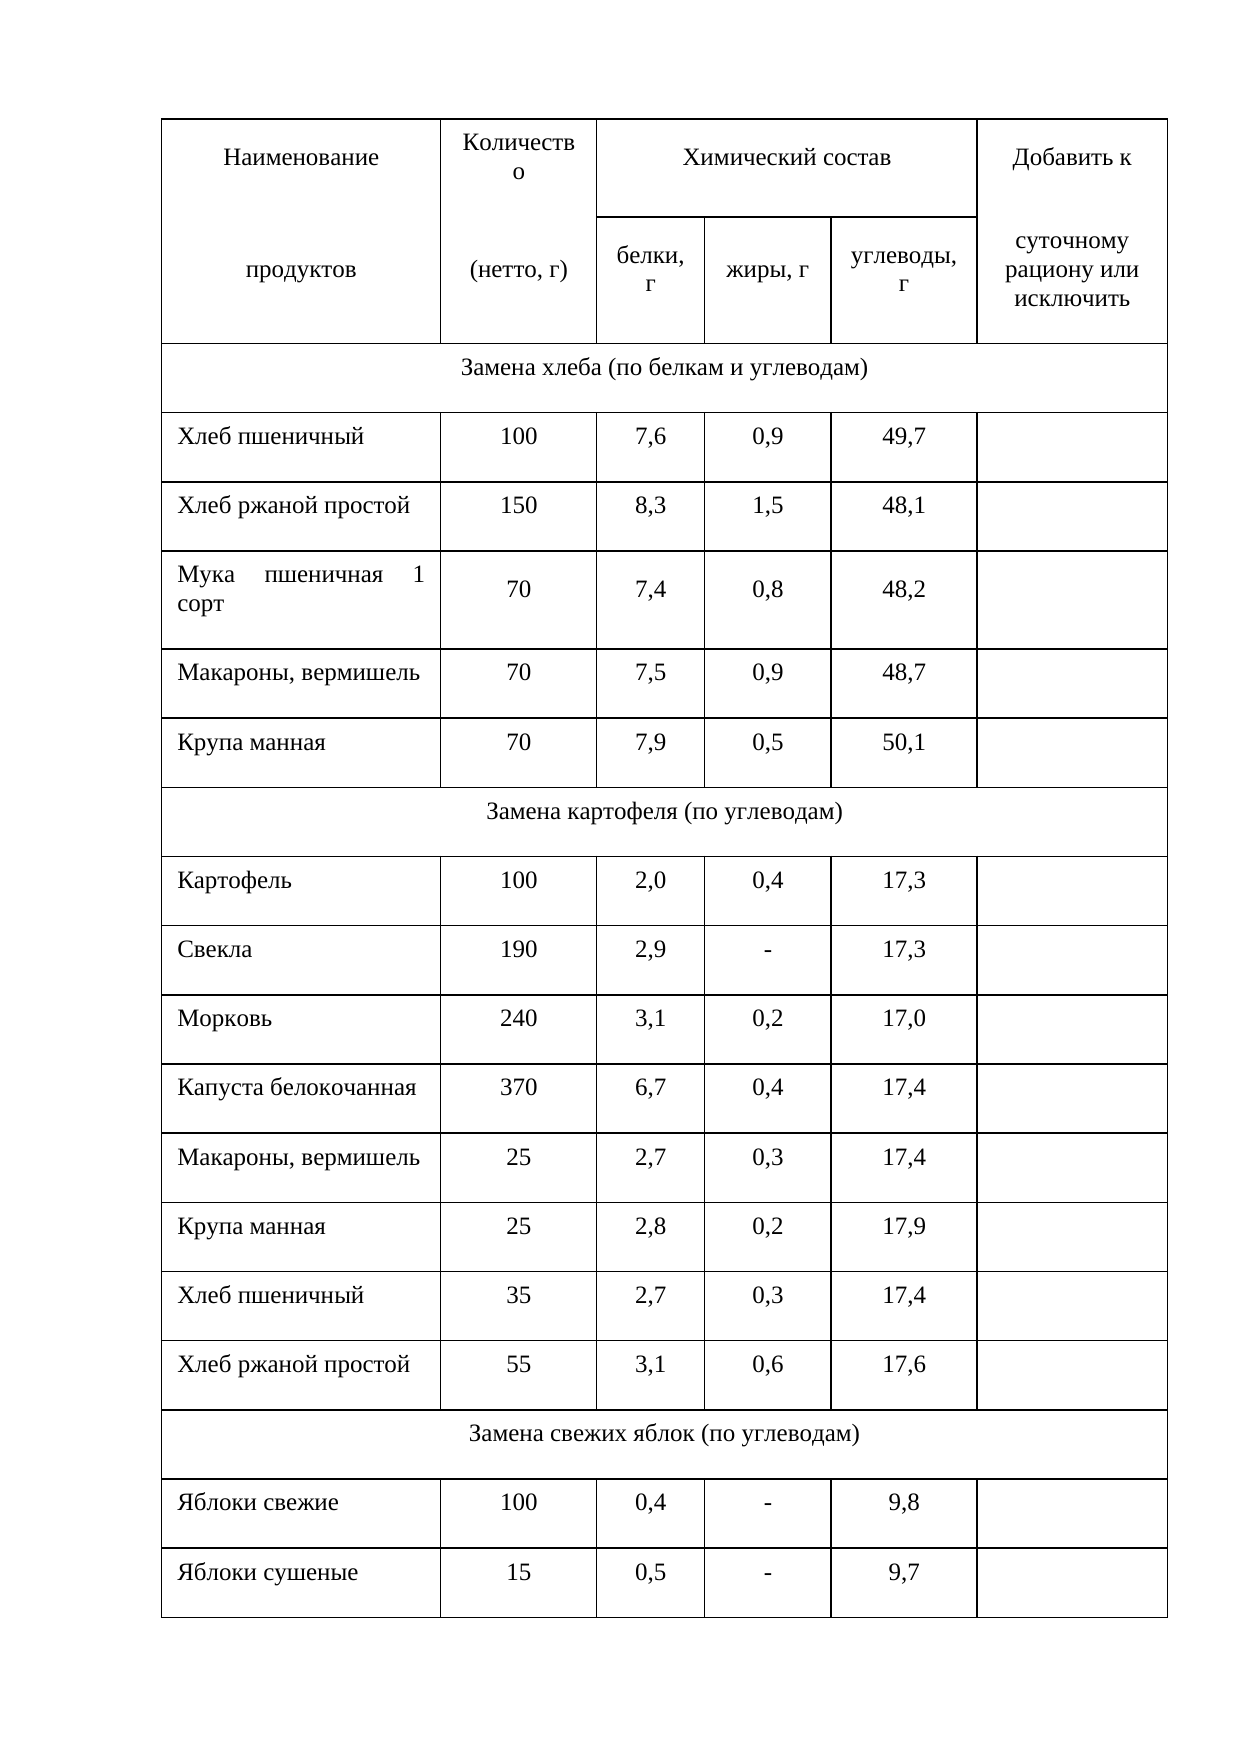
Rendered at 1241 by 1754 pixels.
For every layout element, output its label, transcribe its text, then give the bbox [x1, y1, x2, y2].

table_cell [978, 1203, 1167, 1271]
table_cell Количество [441, 120, 596, 216]
table_cell 190 [441, 926, 596, 994]
table_cell 0,6 [705, 1341, 830, 1409]
table_cell 0,2 [705, 996, 830, 1063]
table_cell 70 [441, 650, 596, 717]
table_cell 100 [441, 1480, 596, 1547]
table_cell [978, 719, 1167, 786]
table_cell Яблоки сушеные [162, 1549, 440, 1616]
table_cell 100 [441, 413, 596, 481]
table_cell 1,5 [705, 483, 830, 550]
table_cell [978, 413, 1167, 481]
table_cell 9,8 [832, 1480, 976, 1547]
table_cell 7,6 [597, 413, 704, 481]
table_cell [978, 926, 1167, 994]
table_cell углеводы, г [832, 218, 976, 343]
table_cell 7,9 [597, 719, 704, 786]
table_cell [978, 483, 1167, 550]
table_cell [978, 1065, 1167, 1132]
table_cell 25 [441, 1134, 596, 1201]
table_cell [978, 650, 1167, 717]
table_cell Замена картофеля (по углеводам) [162, 788, 1167, 856]
table_cell 0,2 [705, 1203, 830, 1271]
table_cell 9,7 [832, 1549, 976, 1616]
table_cell Макароны, вермишель [162, 1134, 440, 1201]
table_cell 35 [441, 1272, 596, 1340]
table_cell 17,9 [832, 1203, 976, 1271]
table_cell Добавить к [978, 120, 1167, 216]
table_cell Мука пшеничная 1 сорт [162, 552, 440, 648]
table_cell Замена свежих яблок (по углеводам) [162, 1411, 1167, 1478]
table_cell 2,9 [597, 926, 704, 994]
table_cell 7,4 [597, 552, 704, 648]
table_cell [978, 996, 1167, 1063]
table_cell - [705, 1549, 830, 1616]
table_cell 0,3 [705, 1134, 830, 1201]
table_cell [978, 552, 1167, 648]
table_cell белки, г [597, 218, 704, 343]
table_cell Картофель [162, 857, 440, 925]
table_cell Свекла [162, 926, 440, 994]
table_cell Хлеб пшеничный [162, 413, 440, 481]
table_cell 2,0 [597, 857, 704, 925]
table_cell 2,8 [597, 1203, 704, 1271]
table_cell Замена хлеба (по белкам и углеводам) [162, 344, 1167, 412]
table_cell - [705, 1480, 830, 1547]
table_cell 370 [441, 1065, 596, 1132]
table_cell 17,4 [832, 1065, 976, 1132]
table_cell 0,4 [705, 1065, 830, 1132]
table_cell [978, 1134, 1167, 1201]
table_cell 100 [441, 857, 596, 925]
table_cell Наименование [162, 120, 440, 216]
table_cell 0,9 [705, 650, 830, 717]
table_cell 3,1 [597, 1341, 704, 1409]
table_cell 49,7 [832, 413, 976, 481]
table_cell Крупа манная [162, 719, 440, 786]
table_cell 0,5 [597, 1549, 704, 1616]
table_cell 48,2 [832, 552, 976, 648]
table_cell 150 [441, 483, 596, 550]
table_cell 0,3 [705, 1272, 830, 1340]
table_cell 48,1 [832, 483, 976, 550]
table_cell 0,4 [597, 1480, 704, 1547]
table_cell 0,8 [705, 552, 830, 648]
table_cell Яблоки свежие [162, 1480, 440, 1547]
table_cell 70 [441, 719, 596, 786]
table_cell 0,9 [705, 413, 830, 481]
table_cell 17,4 [832, 1134, 976, 1201]
table_cell [978, 857, 1167, 925]
table_cell Хлеб пшеничный [162, 1272, 440, 1340]
table_cell 48,7 [832, 650, 976, 717]
table_cell 17,4 [832, 1272, 976, 1340]
table_cell Химический состав [597, 120, 976, 216]
table_cell 70 [441, 552, 596, 648]
table_cell 0,5 [705, 719, 830, 786]
table_cell жиры, г [705, 218, 830, 343]
table_cell 2,7 [597, 1272, 704, 1340]
table_cell 55 [441, 1341, 596, 1409]
table_cell Хлеб ржаной простой [162, 1341, 440, 1409]
table_cell 6,7 [597, 1065, 704, 1132]
table_cell [978, 1341, 1167, 1409]
table_cell Крупа манная [162, 1203, 440, 1271]
table_cell 0,4 [705, 857, 830, 925]
table_cell 25 [441, 1203, 596, 1271]
table_cell [978, 1549, 1167, 1616]
table_cell 17,0 [832, 996, 976, 1063]
table_cell продуктов [162, 216, 440, 343]
table_cell 50,1 [832, 719, 976, 786]
table_cell 8,3 [597, 483, 704, 550]
table_cell (нетто, г) [441, 216, 596, 343]
table_cell [978, 1272, 1167, 1340]
table_cell 240 [441, 996, 596, 1063]
table_cell 3,1 [597, 996, 704, 1063]
table_cell суточному рациону или исключить [978, 216, 1167, 343]
table_cell 17,6 [832, 1341, 976, 1409]
table_cell Морковь [162, 996, 440, 1063]
table_cell Макароны, вермишель [162, 650, 440, 717]
table_cell 7,5 [597, 650, 704, 717]
table_cell Капуста белокочанная [162, 1065, 440, 1132]
table_cell [978, 1480, 1167, 1547]
table_cell 2,7 [597, 1134, 704, 1201]
table_cell 15 [441, 1549, 596, 1616]
table_cell 17,3 [832, 857, 976, 925]
table_cell - [705, 926, 830, 994]
table_cell Хлеб ржаной простой [162, 483, 440, 550]
table_cell 17,3 [832, 926, 976, 994]
